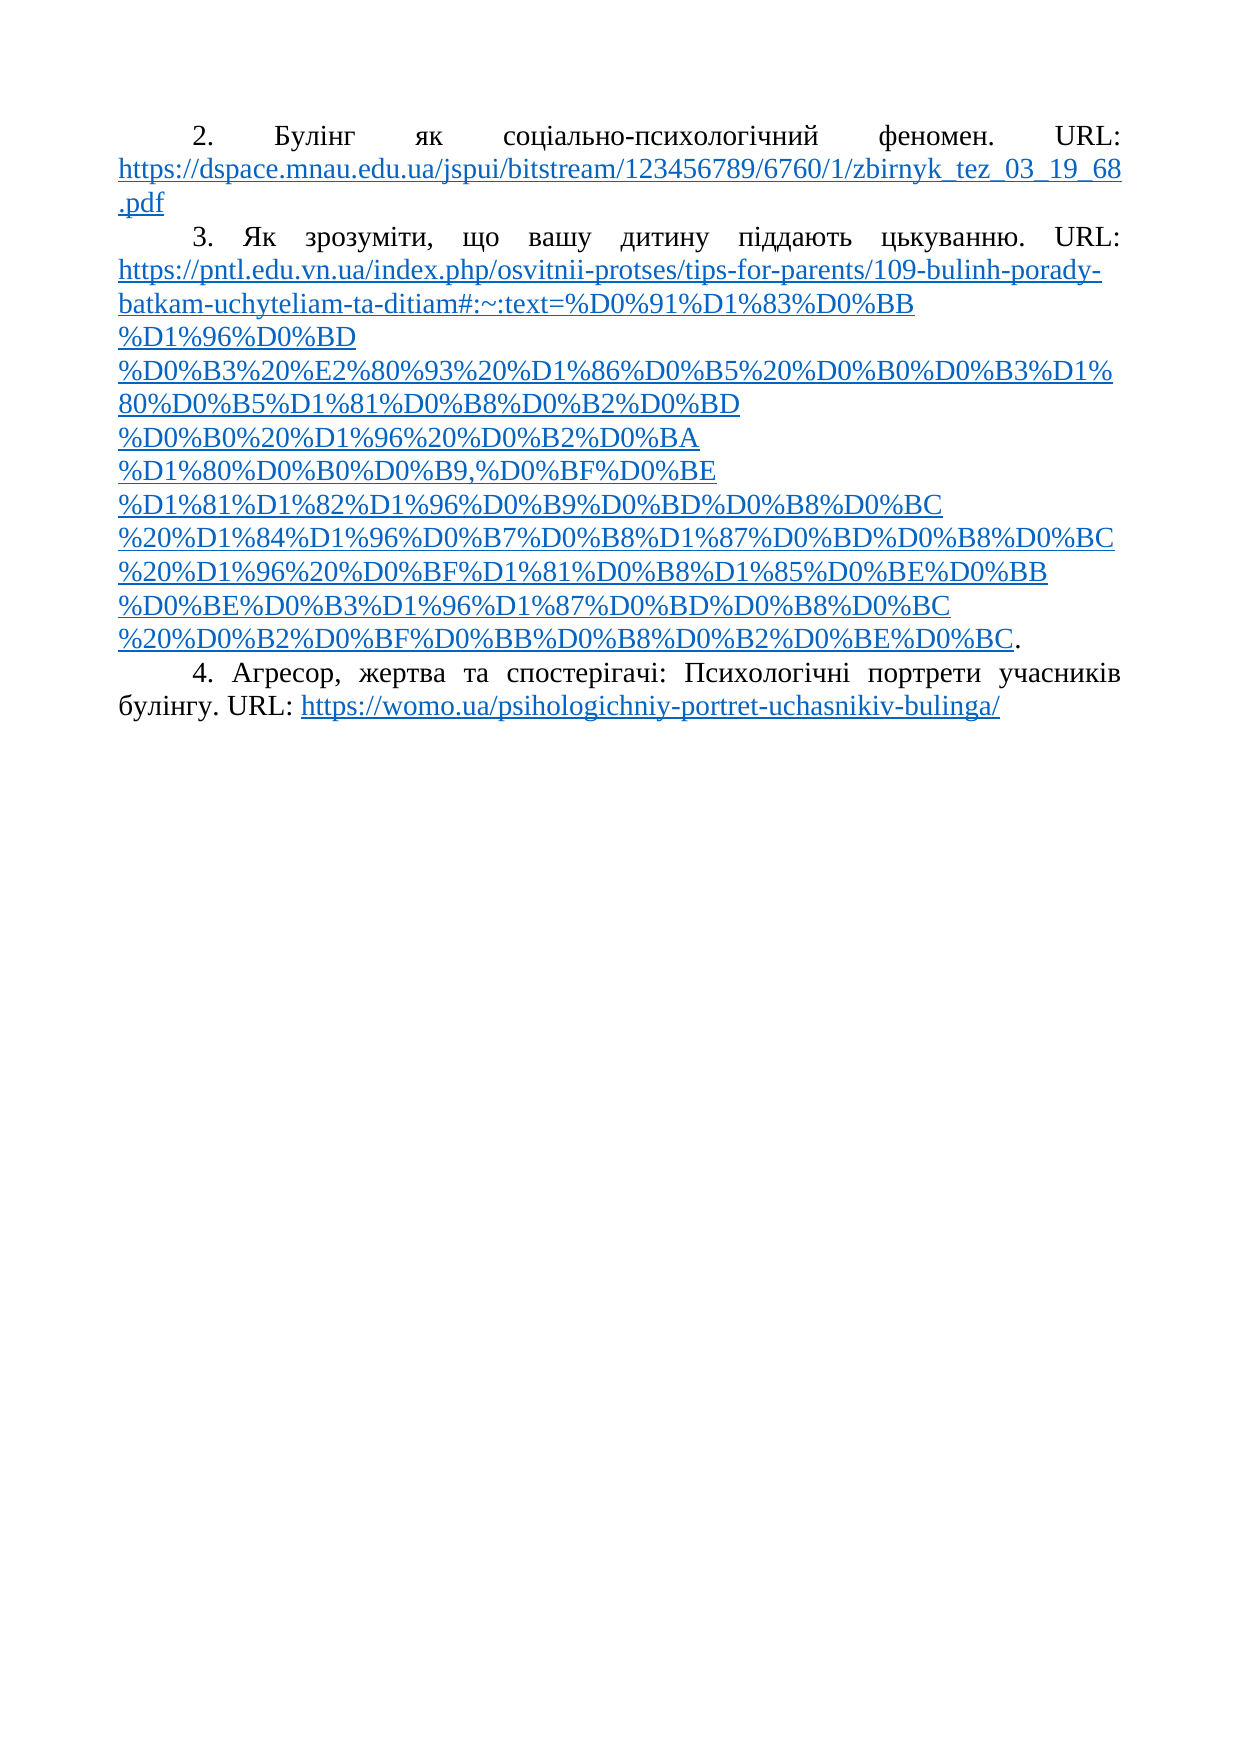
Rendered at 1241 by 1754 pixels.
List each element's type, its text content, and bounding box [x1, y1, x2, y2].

text 2. Булінг як соціально-психологічний феномен. URL: https://dspace.mnau.edu.ua/jspui/bitstream/123456789/6760/1/zbirnyk_tez_03_19_68.pdf [118, 182, 1122, 219]
text 2. Булінг як соціально-психологічний феномен. URL: https://dspace.mnau.edu.ua/jspui/bitstream/123456789/6760/1/zbirnyk_tez_03_19_68.pdf [118, 118, 1122, 181]
subtitle 4. Агресор, жертва та спостерігачі: Психологічні портрети учасників булінгу. URL: https://womo.ua/psihologichniy-portret-uchasnikiv-bulinga/ [118, 655, 1122, 722]
text 3. Як зрозуміти, що вашу дитину піддають цькуванню. URL: https://pntl.edu.vn.ua/index.php/osvitnii-protses/tips-for-parents/109-bulinh-porady-batkam-uchyteliam-ta-ditiam#:~:text=%D0%91%D1%83%D0%BB%D1%96%D0%BD%D0%B3%20%E2%80%93%20%D1%86%D0%B5%20%D0%B0%D0%B3%D1%80%D0%B5%D1%81%D0%B8%D0%B2%D0%BD%D0%B0%20%D1%96%20%D0%B2%D0%BA%D1%80%D0%B0%D0%B9,%D0%BF%D0%BE%D1%81%D1%82%D1%96%D0%B9%D0%BD%D0%B8%D0%BC%20%D1%84%D1%96%D0%B7%D0%B8%D1%87%D0%BD%D0%B8%D0%BC%20%D1%96%20%D0%BF%D1%81%D0%B8%D1%85%D0%BE%D0%BB%D0%BE%D0%B3%D1%96%D1%87%D0%BD%D0%B8%D0%BC%20%D0%B2%D0%BF%D0%BB%D0%B8%D0%B2%D0%BE%D0%BC. [118, 219, 1122, 655]
